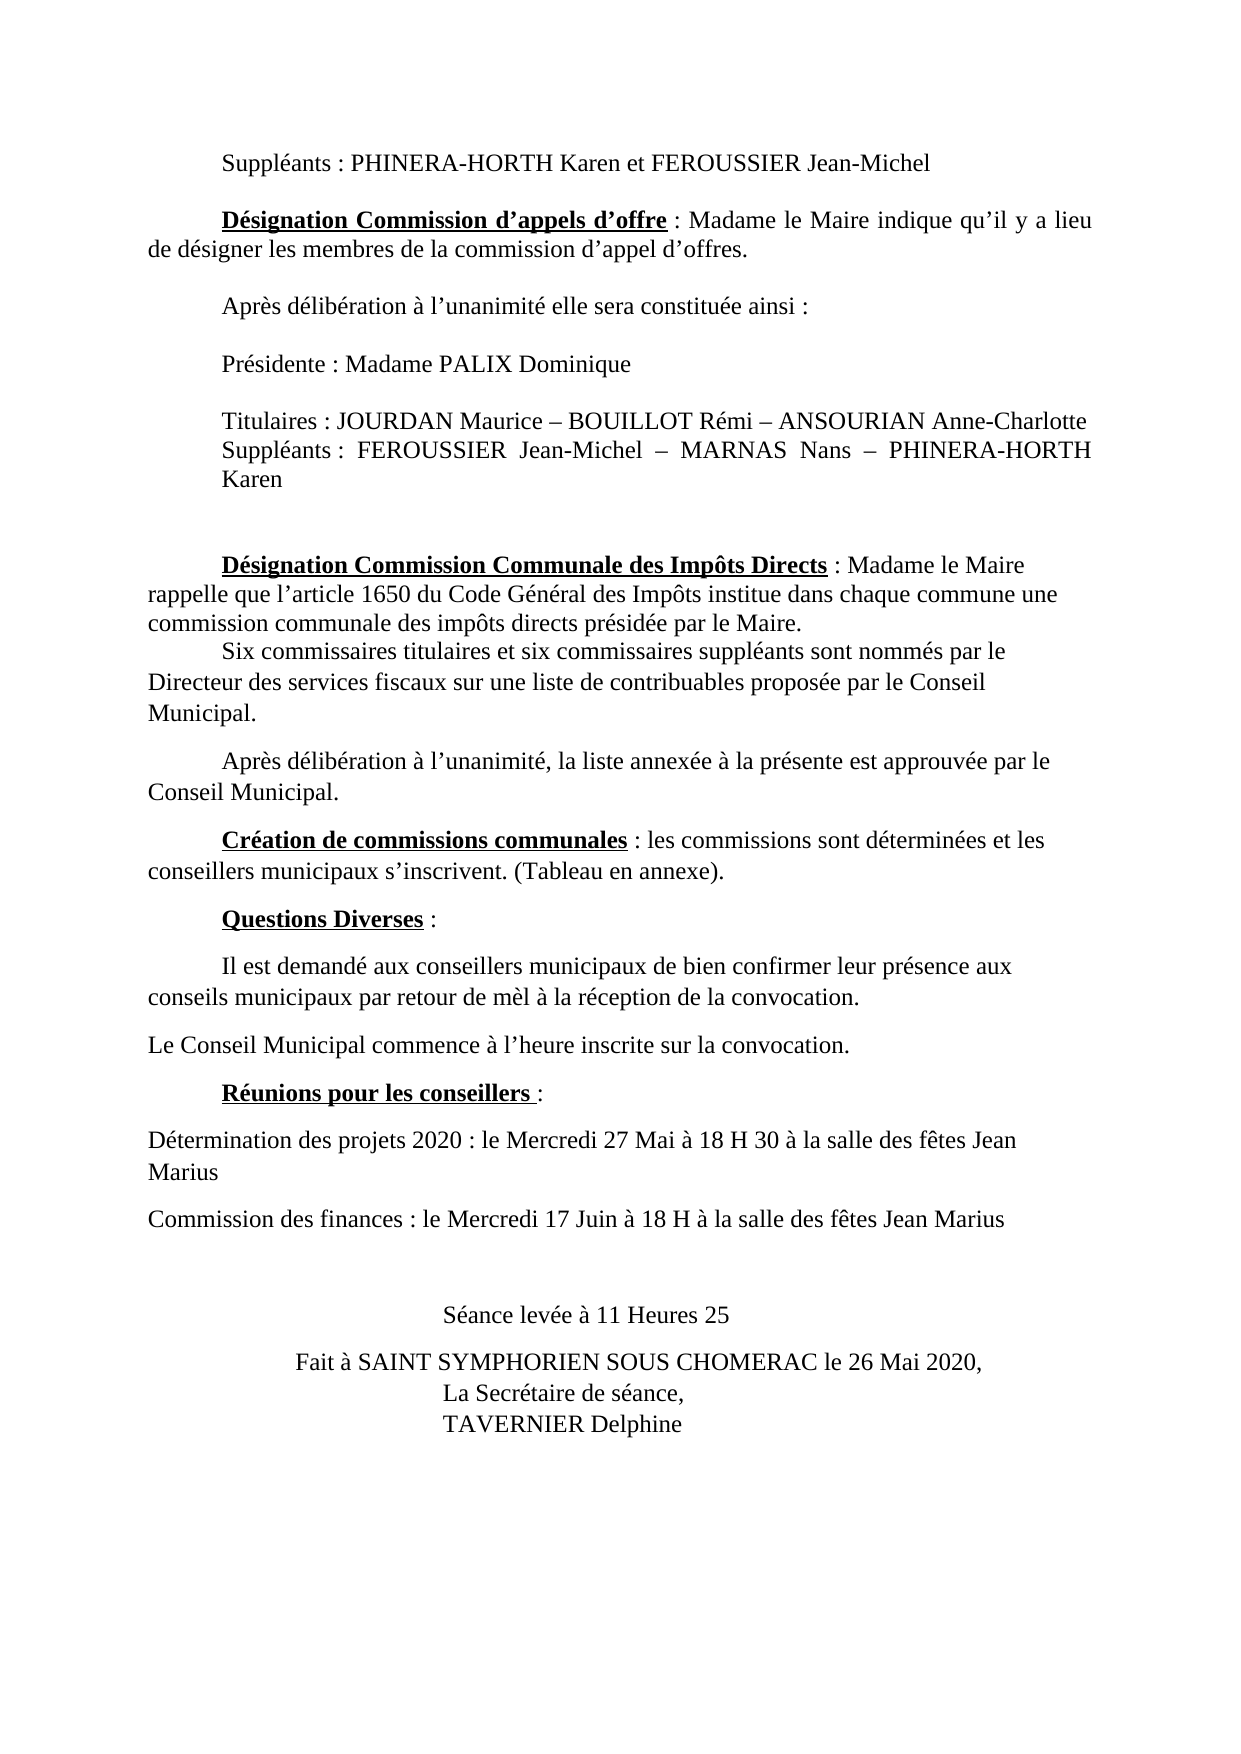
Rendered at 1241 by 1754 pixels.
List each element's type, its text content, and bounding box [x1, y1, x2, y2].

text Questions Diverses : [148, 904, 1093, 932]
text Commission des finances : le Mercredi 17 Juin à 18 H à la salle des fêtes Jean Marius [148, 1204, 1093, 1233]
text Désignation Commission d’appels d’offre : Madame le Maire indique qu’il y a lieu de désigner les membres de la commission d’appel d’offres. [148, 205, 1093, 263]
text Suppléants : PHINERA-HORTH Karen et FEROUSSIER Jean-Michel [148, 148, 1093, 176]
text La Secrétaire de séance, [148, 1378, 1093, 1407]
text Séance levée à 11 Heures 25 [148, 1300, 1093, 1328]
text Titulaires : JOURDAN Maurice – BOUILLOT Rémi – ANSOURIAN Anne-Charlotte [148, 406, 1093, 435]
text Suppléants : FEROUSSIER Jean-Michel – MARNAS Nans – PHINERA-HORTH Karen [221, 435, 1093, 493]
text Fait à SAINT SYMPHORIEN SOUS CHOMERAC le 26 Mai 2020, [148, 1347, 1093, 1376]
text Détermination des projets 2020 : le Mercredi 27 Mai à 18 H 30 à la salle des fêtes Jean Marius [148, 1126, 1093, 1185]
text Il est demandé aux conseillers municipaux de bien confirmer leur présence aux conseils municipaux par retour de mèl à la réception de la convocation. [148, 951, 1093, 1011]
text Présidente : Madame PALIX Dominique [148, 349, 1093, 378]
text Le Conseil Municipal commence à l’heure inscrite sur la convocation. [148, 1030, 1093, 1059]
text Réunions pour les conseillers : [148, 1078, 1093, 1107]
text Après délibération à l’unanimité, la liste annexée à la présente est approuvée par le Conseil Municipal. [148, 746, 1093, 806]
text TAVERNIER Delphine [148, 1409, 1093, 1438]
text Création de commissions communales : les commissions sont déterminées et les conseillers municipaux s’inscrivent. (Tableau en annexe). [148, 825, 1093, 885]
text Désignation Commission Communale des Impôts Directs : Madame le Maire rappelle que l’article 1650 du Code Général des Impôts institue dans chaque commune une commission communale des impôts directs présidée par le Maire. [148, 550, 1093, 636]
text Après délibération à l’unanimité elle sera constituée ainsi : [148, 291, 1093, 320]
text Six commissaires titulaires et six commissaires suppléants sont nommés par le Directeur des services fiscaux sur une liste de contribuables proposée par le Conseil Municipal. [148, 636, 1093, 727]
